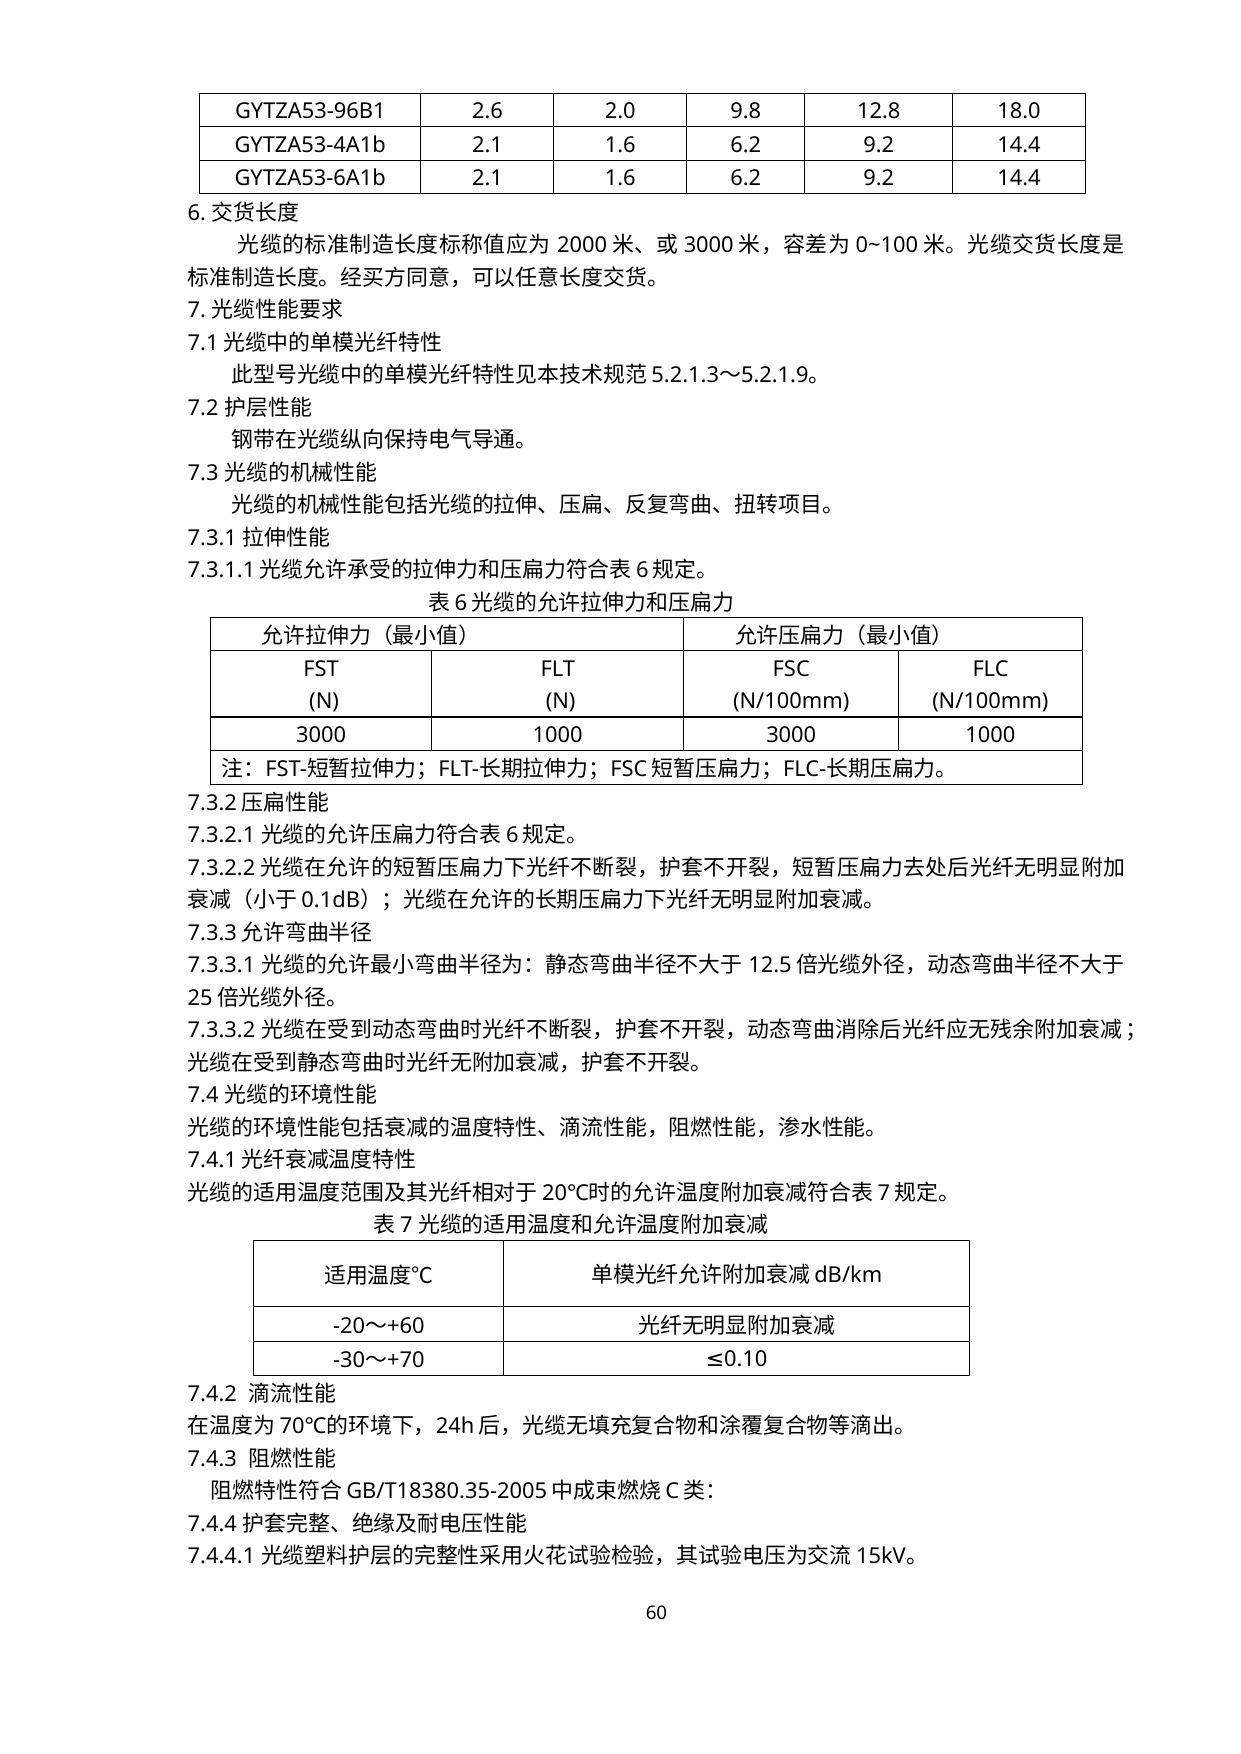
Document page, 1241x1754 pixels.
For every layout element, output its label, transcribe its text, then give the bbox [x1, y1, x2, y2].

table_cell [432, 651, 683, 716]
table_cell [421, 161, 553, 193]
text 表7 光缆的适用温度和允许温度附加衰减 [187, 1207, 1125, 1239]
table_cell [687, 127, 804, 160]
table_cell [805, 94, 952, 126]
text 阻燃性能 [187, 1441, 1125, 1473]
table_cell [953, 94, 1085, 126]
text 阻燃特性符合GB/T18380.35-2005中成束燃烧C类： [187, 1473, 1125, 1506]
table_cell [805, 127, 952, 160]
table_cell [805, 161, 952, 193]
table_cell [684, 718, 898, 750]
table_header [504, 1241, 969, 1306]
text 拉伸性能 [187, 519, 1125, 552]
text 此型号光缆中的单模光纤特性见本技术规范.3～5.2.1.9。 [187, 357, 1125, 389]
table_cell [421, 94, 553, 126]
text 表6光缆的允许拉伸力和压扁力 [187, 584, 1125, 617]
text 7.3 光缆的机械性能 [187, 454, 1125, 487]
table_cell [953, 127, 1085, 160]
text 7.3.2压扁性能 [187, 784, 1125, 817]
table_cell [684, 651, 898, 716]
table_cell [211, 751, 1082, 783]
text 7.2 护层性能 [187, 389, 1125, 422]
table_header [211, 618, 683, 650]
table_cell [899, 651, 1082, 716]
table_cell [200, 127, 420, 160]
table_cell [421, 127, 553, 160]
text .2光缆在允许的短暂压扁力下光纤不断裂，护套不开裂，短暂压扁力去处后光纤无明显附加衰减（小于0.1dB）；光缆在允许的长期压扁力下光纤无明显附加衰减。 [187, 849, 1125, 914]
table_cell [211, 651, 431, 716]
text 光纤衰减温度特性 [187, 1142, 1125, 1174]
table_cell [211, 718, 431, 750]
text .1光缆允许承受的拉伸力和压扁力符合表6规定。 [187, 552, 1125, 584]
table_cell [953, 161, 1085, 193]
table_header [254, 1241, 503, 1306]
text 7.4 光缆的环境性能 [187, 1077, 1125, 1109]
text 7.4.2 滴流性能 [187, 1376, 1125, 1408]
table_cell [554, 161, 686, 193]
text .1 光缆的允许压扁力符合表6规定。 [187, 817, 1125, 849]
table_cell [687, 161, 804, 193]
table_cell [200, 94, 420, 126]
text .2 光缆在受到动态弯曲时光纤不断裂，护套不开裂，动态弯曲消除后光纤应无残余附加衰减；光缆在受到静态弯曲时光纤无附加衰减，护套不开裂。 [187, 1012, 1125, 1077]
text 光缆的标准制造长度标称值应为、或，容差为0~。光缆交货长度是标准制造长度。经买方同意，可以任意长度交货。 [187, 227, 1125, 292]
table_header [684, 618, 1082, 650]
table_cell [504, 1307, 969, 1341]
text 光缆的适用温度范围及其光纤相对于时的允许温度附加衰减符合表7规定。 [187, 1174, 1125, 1207]
text 光缆的环境性能包括衰减的温度特性、滴流性能，阻燃性能，渗水性能。 [187, 1109, 1125, 1142]
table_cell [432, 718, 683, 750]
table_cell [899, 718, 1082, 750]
text 7.1光缆中的单模光纤特性 [187, 324, 1125, 357]
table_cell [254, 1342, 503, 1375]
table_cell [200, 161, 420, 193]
text .1 光缆的允许最小弯曲半径为：静态弯曲半径不大于12.5倍光缆外径，动态弯曲半径不大于25倍光缆外径。 [187, 947, 1125, 1012]
text 允许弯曲半径 [187, 914, 1125, 947]
text 光缆的机械性能包括光缆的拉伸、压扁、反复弯曲、扭转项目。 [187, 487, 1125, 519]
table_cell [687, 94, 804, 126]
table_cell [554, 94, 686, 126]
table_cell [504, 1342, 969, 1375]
text 钢带在光缆纵向保持电气导通。 [187, 422, 1125, 454]
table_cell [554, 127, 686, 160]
text 6. 交货长度 [187, 194, 1125, 227]
text 在温度为的环境下，24h后，光缆无填充复合物和涂覆复合物等滴出。 [187, 1408, 1125, 1441]
text .1 光缆塑料护层的完整性采用火花试验检验，其试验电压为交流15kV。 [187, 1538, 1125, 1571]
text 7.4.4 护套完整、绝缘及耐电压性能 [187, 1506, 1125, 1538]
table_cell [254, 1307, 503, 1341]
text 7. 光缆性能要求 [187, 292, 1125, 324]
